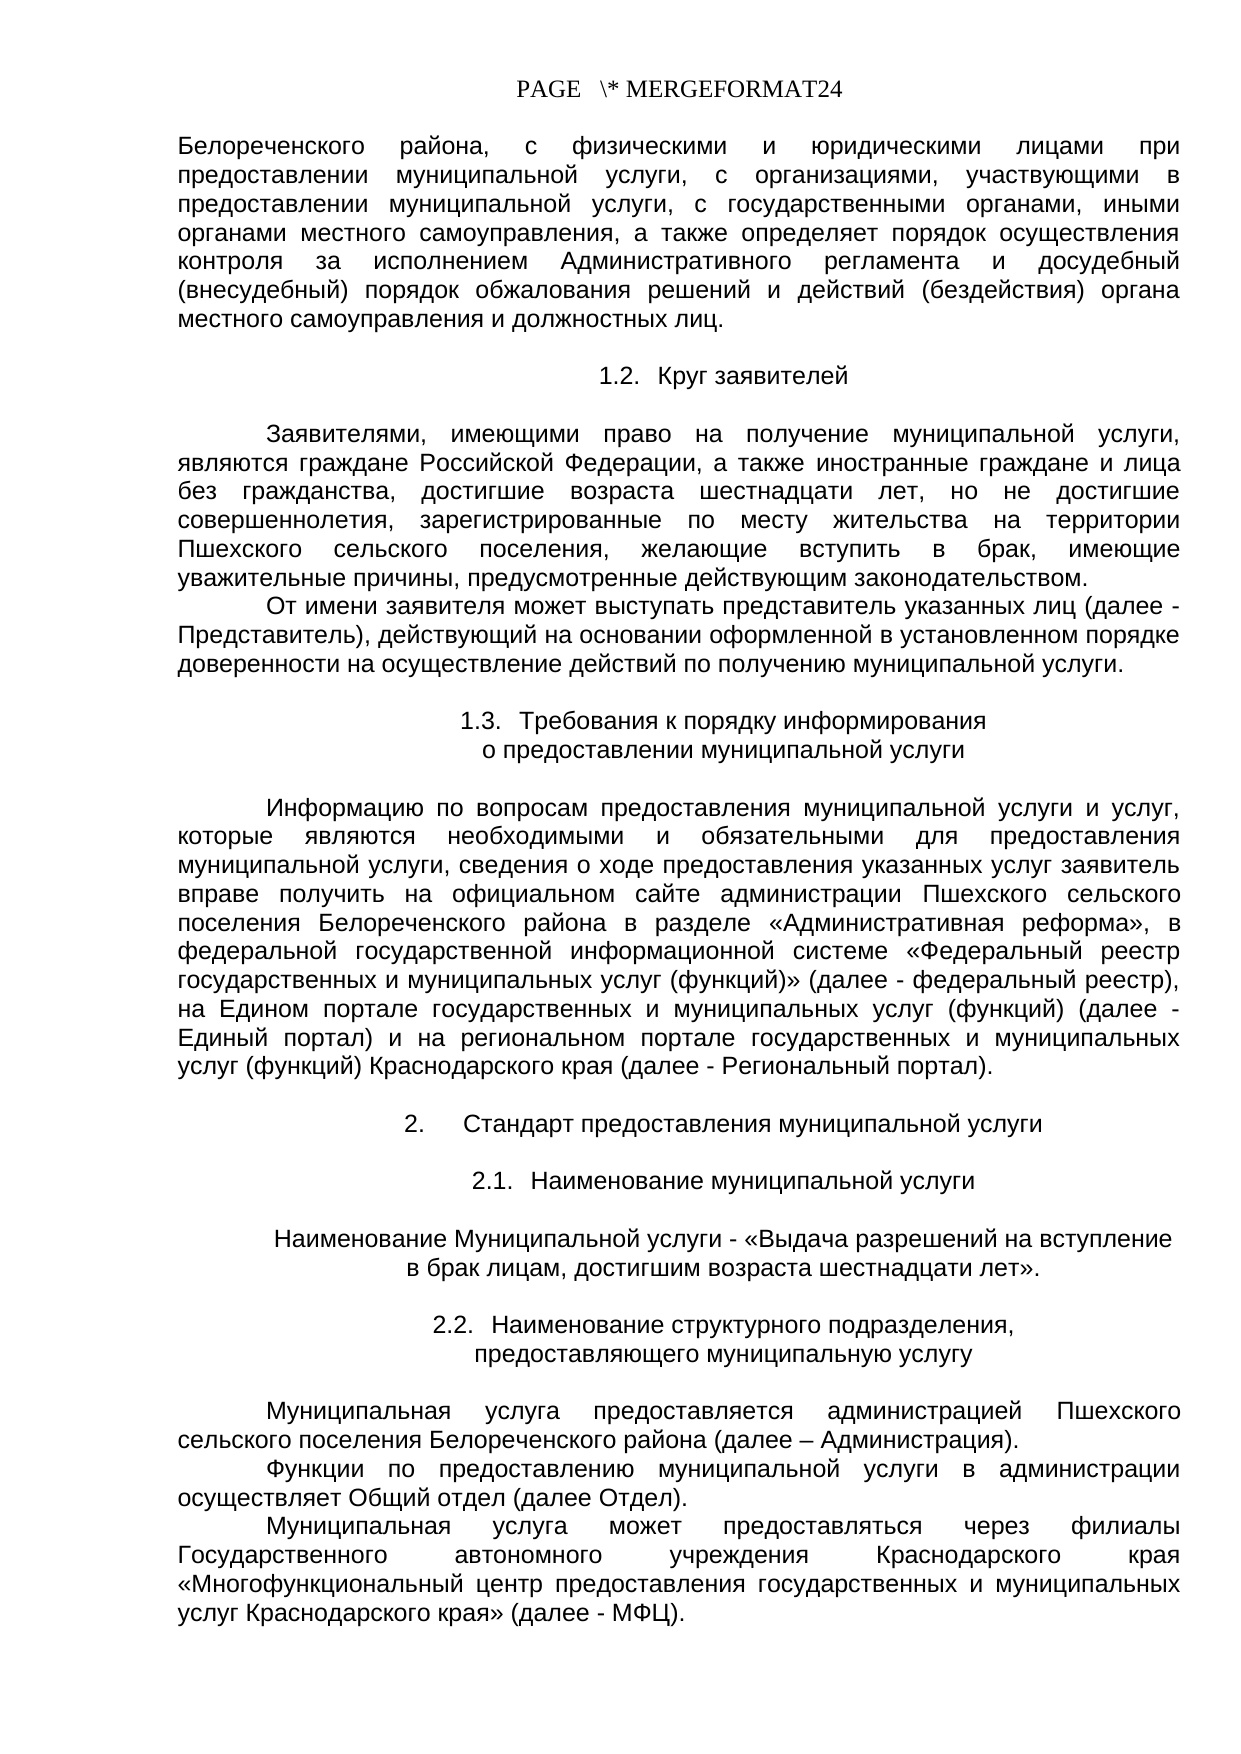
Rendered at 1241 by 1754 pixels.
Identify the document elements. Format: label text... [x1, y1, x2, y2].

text Функции по предоставлению муниципальной услуги в администрации осуществляет Общий отдел (далее Отдел). [177, 1454, 1181, 1511]
text Информацию по вопросам предоставления муниципальной услуги и услуг, которые являются необходимыми и обязательными для предоставления муниципальной услуги, сведения о ходе предоставления указанных услуг заявитель вправе получить на официальном сайте администрации Пшехского сельского поселения Белореченского района в разделе «Административная реформа», в федеральной государственной информационной системе «Федеральный реестр государственных и муниципальных услуг (функций)» (далее - федеральный реестр), на Едином портале государственных и муниципальных услуг (функций) (далее - Единый портал) и на региональном портале государственных и муниципальных услуг (функций) Краснодарского края (далее - Региональный портал). [177, 793, 1181, 1080]
text предоставляющего муниципальную услугу [177, 1339, 1181, 1368]
list Наименование структурного подразделения, [177, 1310, 1181, 1339]
list Требования к порядку информирования [177, 706, 1181, 735]
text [177, 131, 1181, 333]
text о предоставлении муниципальной услуги [177, 735, 1181, 764]
text Заявителями, имеющими право на получение муниципальной услуги, являются граждане Российской Федерации, а также иностранные граждане и лица без гражданства, достигшие возраста шестнадцати лет, но не достигшие совершеннолетия, зарегистрированные по месту жительства на территории Пшехского сельского поселения, желающие вступить в брак, имеющие уважительные причины, предусмотренные действующим законодательством. [177, 419, 1181, 591]
text Муниципальная услуга предоставляется администрацией Пшехского сельского поселения Белореченского района (далее – Администрация). [177, 1396, 1181, 1454]
text Муниципальная услуга может предоставляться через филиалы Государственного автономного учреждения Краснодарского края «Многофункциональный центр предоставления государственных и муниципальных услуг Краснодарского края» (далее - МФЦ). [177, 1511, 1181, 1626]
list Наименование муниципальной услуги [177, 1166, 1181, 1195]
list Стандарт предоставления муниципальной услуги [177, 1109, 1181, 1138]
list Круг заявителей [177, 361, 1181, 390]
text От имени заявителя может выступать представитель указанных лиц (далее - Представитель), действующий на основании оформленной в установленном порядке доверенности на осуществление действий по получению муниципальной услуги. [177, 591, 1181, 678]
text Наименование Муниципальной услуги - «Выдача разрешений на вступление в брак лицам, достигшим возраста шестнадцати лет». [266, 1224, 1181, 1281]
